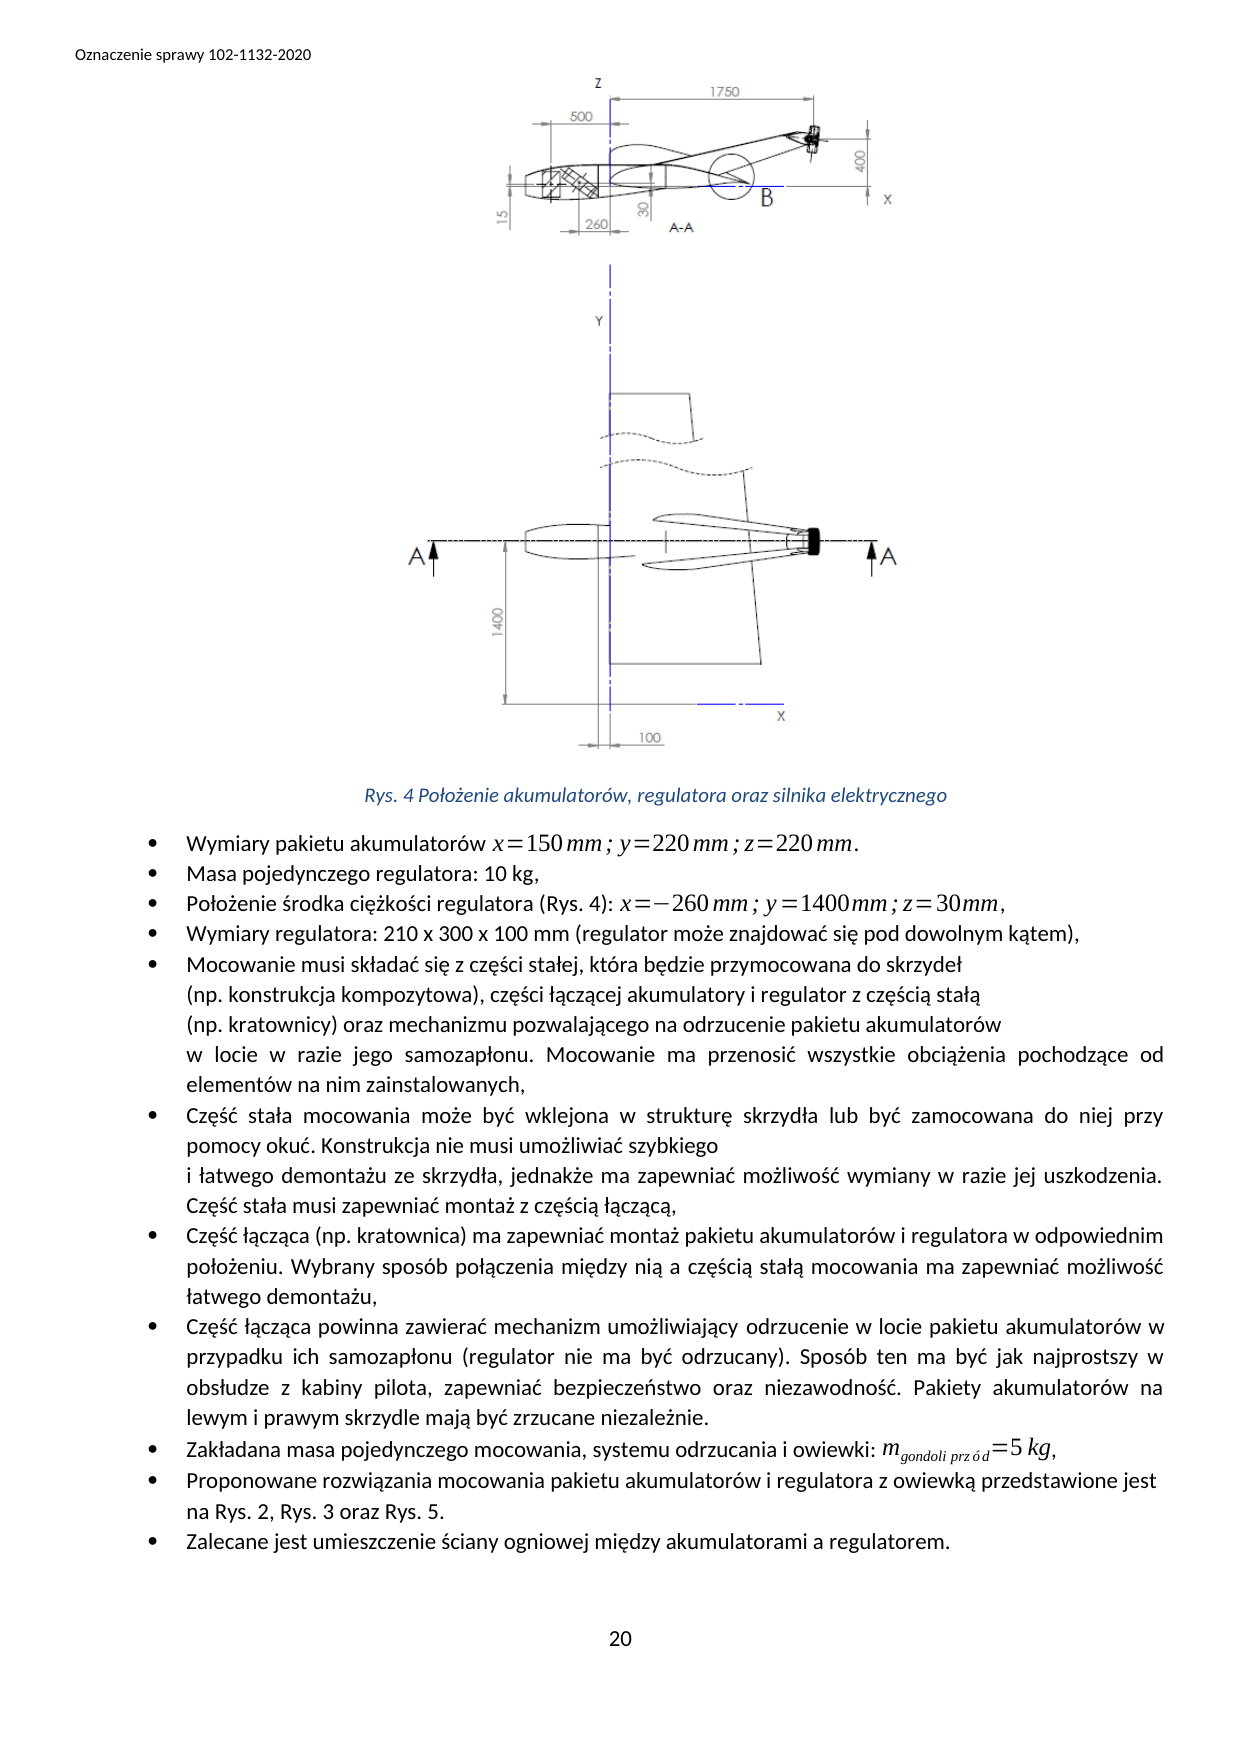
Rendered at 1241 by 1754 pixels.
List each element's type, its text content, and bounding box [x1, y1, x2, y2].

list Część stała mocowania może być wklejona w strukturę skrzydła lub być zamocowana do niej przy pomocy okuć. Konstrukcja nie musi umożliwiać szybkiego i łatwego demontażu ze skrzydła, jednakże ma zapewniać możliwość wymiany w razie jej uszkodzenia. Część stała musi zapewniać montaż z częścią łączącą, [149, 1101, 1165, 1219]
list Zalecane jest umieszczenie ściany ogniowej między akumulatorami a regulatorem. [149, 1527, 1165, 1555]
list Proponowane rozwiązania mocowania pakietu akumulatorów i regulatora z owiewką przedstawione jest na Rys. 2, Rys. 3 oraz Rys. 5. [149, 1467, 1165, 1525]
picture [404, 75, 910, 764]
list Mocowanie musi składać się z części stałej, która będzie przymocowana do skrzydeł (np. konstrukcja kompozytowa), części łączącej akumulatory i regulator z częścią stałą (np. kratownicy) oraz mechanizmu pozwalającego na odrzucenie pakietu akumulatorów w locie w razie jego samozapłonu. Mocowanie ma przenosić wszystkie obciążenia pochodzące od elementów na nim zainstalowanych, [149, 950, 1165, 1099]
list Wymiary pakietu akumulatorów . [149, 829, 1165, 857]
list Masa pojedynczego regulatora: 10 kg, [149, 859, 1165, 887]
list Część łącząca powinna zawierać mechanizm umożliwiający odrzucenie w locie pakietu akumulatorów w przypadku ich samozapłonu (regulator nie ma być odrzucany). Sposób ten ma być jak najprostszy w obsłudze z kabiny pilota, zapewniać bezpieczeństwo oraz niezawodność. Pakiety akumulatorów na lewym i prawym skrzydle mają być zrzucane niezależnie. [149, 1312, 1165, 1431]
text Rys. 4 Położenie akumulatorów, regulatora oraz silnika elektrycznego [149, 783, 1165, 808]
list Położenie środka ciężkości regulatora (Rys. 4): , [149, 889, 1165, 917]
list Wymiary regulatora: 210 x 300 x 100 mm (regulator może znajdować się pod dowolnym kątem), [149, 919, 1165, 948]
list Zakładana masa pojedynczego mocowania, systemu odrzucania i owiewki: , [149, 1433, 1165, 1464]
list Część łącząca (np. kratownica) ma zapewniać montaż pakietu akumulatorów i regulatora w odpowiednim położeniu. Wybrany sposób połączenia między nią a częścią stałą mocowania ma zapewniać możliwość łatwego demontażu, [149, 1222, 1165, 1310]
